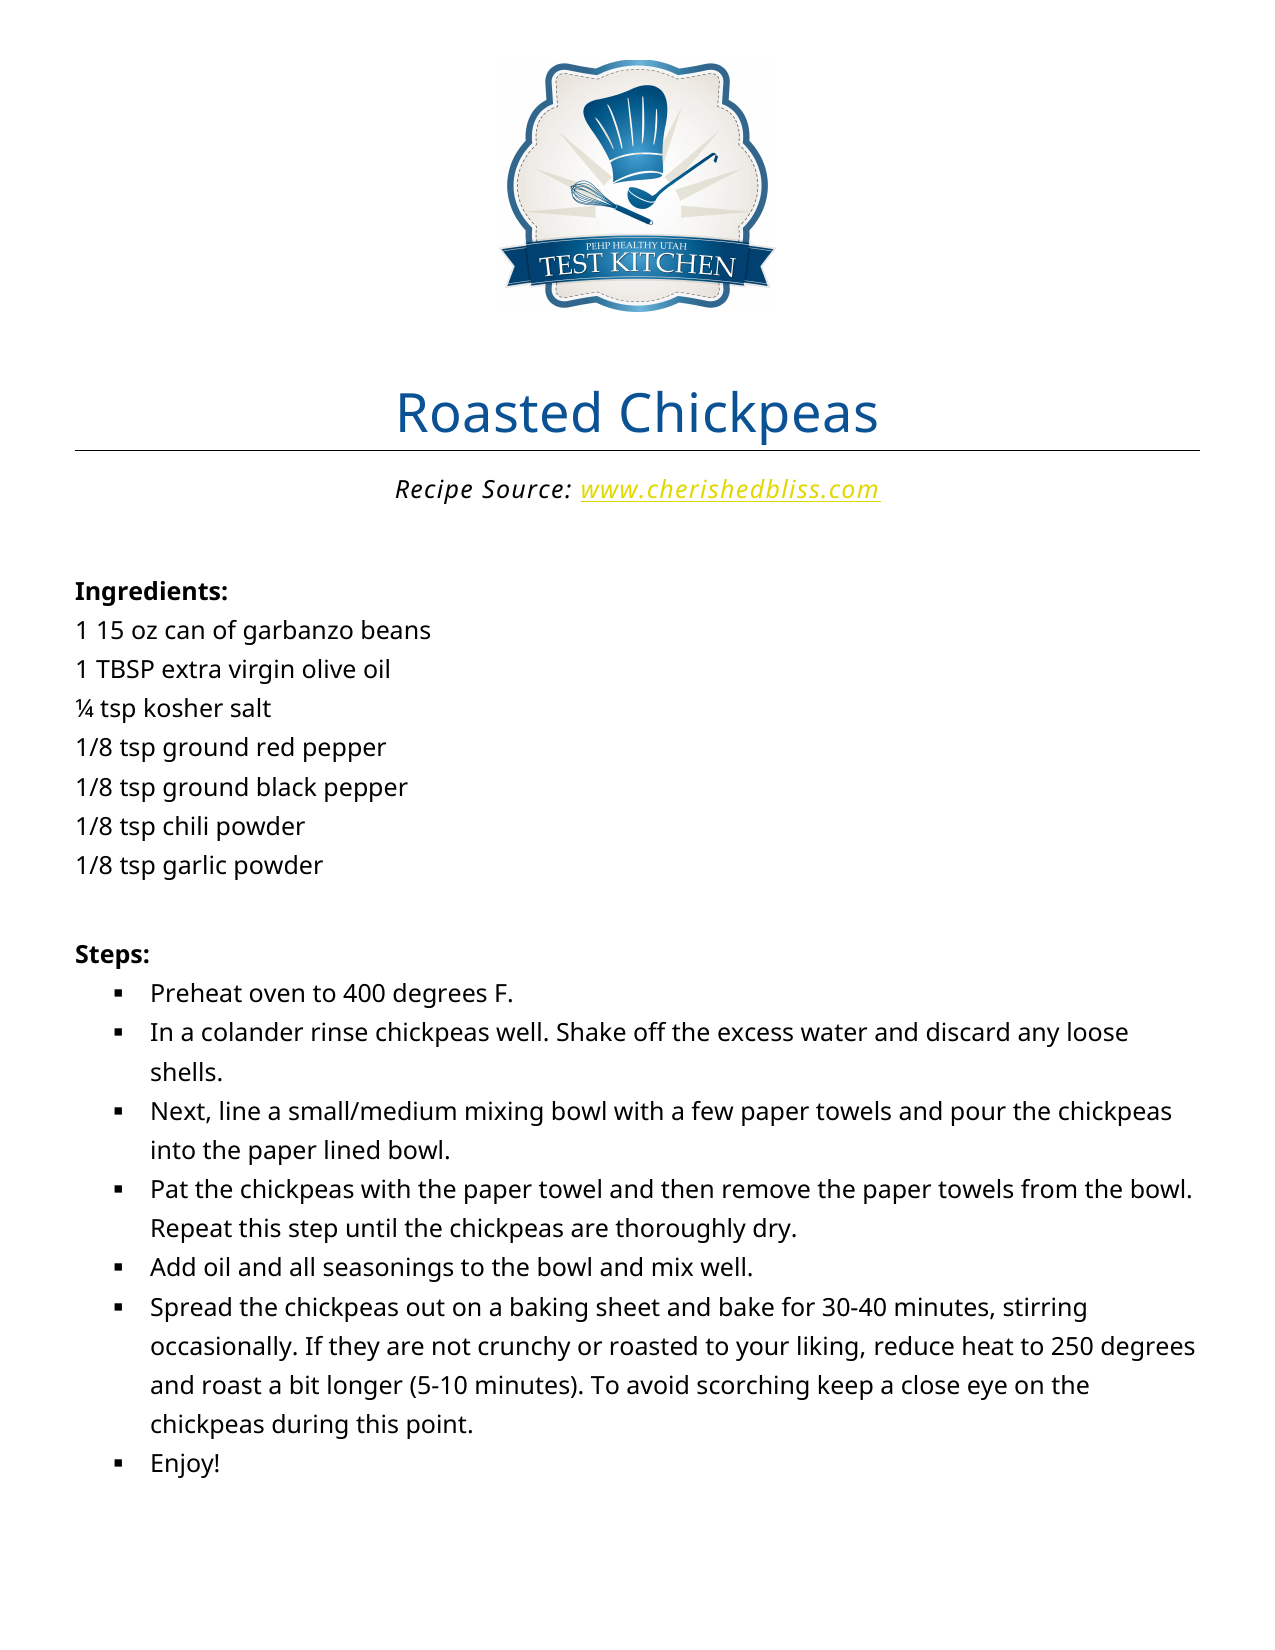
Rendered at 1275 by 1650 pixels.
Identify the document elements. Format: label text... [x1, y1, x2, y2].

title Roasted Chickpeas [75, 374, 1200, 450]
list Add oil and all seasonings to the bowl and mix well. [112, 1250, 1200, 1284]
list Spread the chickpeas out on a baking sheet and bake for 30-40 minutes, stirring occasionally. If they are not crunchy or roasted to your liking, reduce heat to 250 degrees and roast a bit longer (5-10 minutes). To avoid scorching keep a close eye on the chickpeas during this point. [112, 1289, 1200, 1441]
list Preheat oven to 400 degrees F. [112, 976, 1200, 1010]
list Next, line a small/medium mixing bowl with a few paper towels and pour the chickpeas into the paper lined bowl. [112, 1093, 1200, 1167]
subtitle Recipe Source: www.cherishedbliss.com [75, 472, 1200, 506]
subtitle Ingredients: [75, 573, 1200, 607]
subtitle Steps: [75, 937, 1200, 971]
picture [498, 60, 777, 312]
list Pat the chickpeas with the paper towel and then remove the paper towels from the bowl. Repeat this step until the chickpeas are thoroughly dry. [112, 1172, 1200, 1245]
list Enjoy! [112, 1446, 1200, 1480]
list In a colander rinse chickpeas well. Shake off the excess water and discard any loose shells. [112, 1015, 1200, 1088]
text 1 15 oz can of garbanzo beans 1 TBSP extra virgin olive oil ¼ tsp kosher salt 1/8 tsp ground red pepper 1/8 tsp ground black pepper 1/8 tsp chili powder 1/8 tsp garlic powder [75, 613, 1200, 882]
